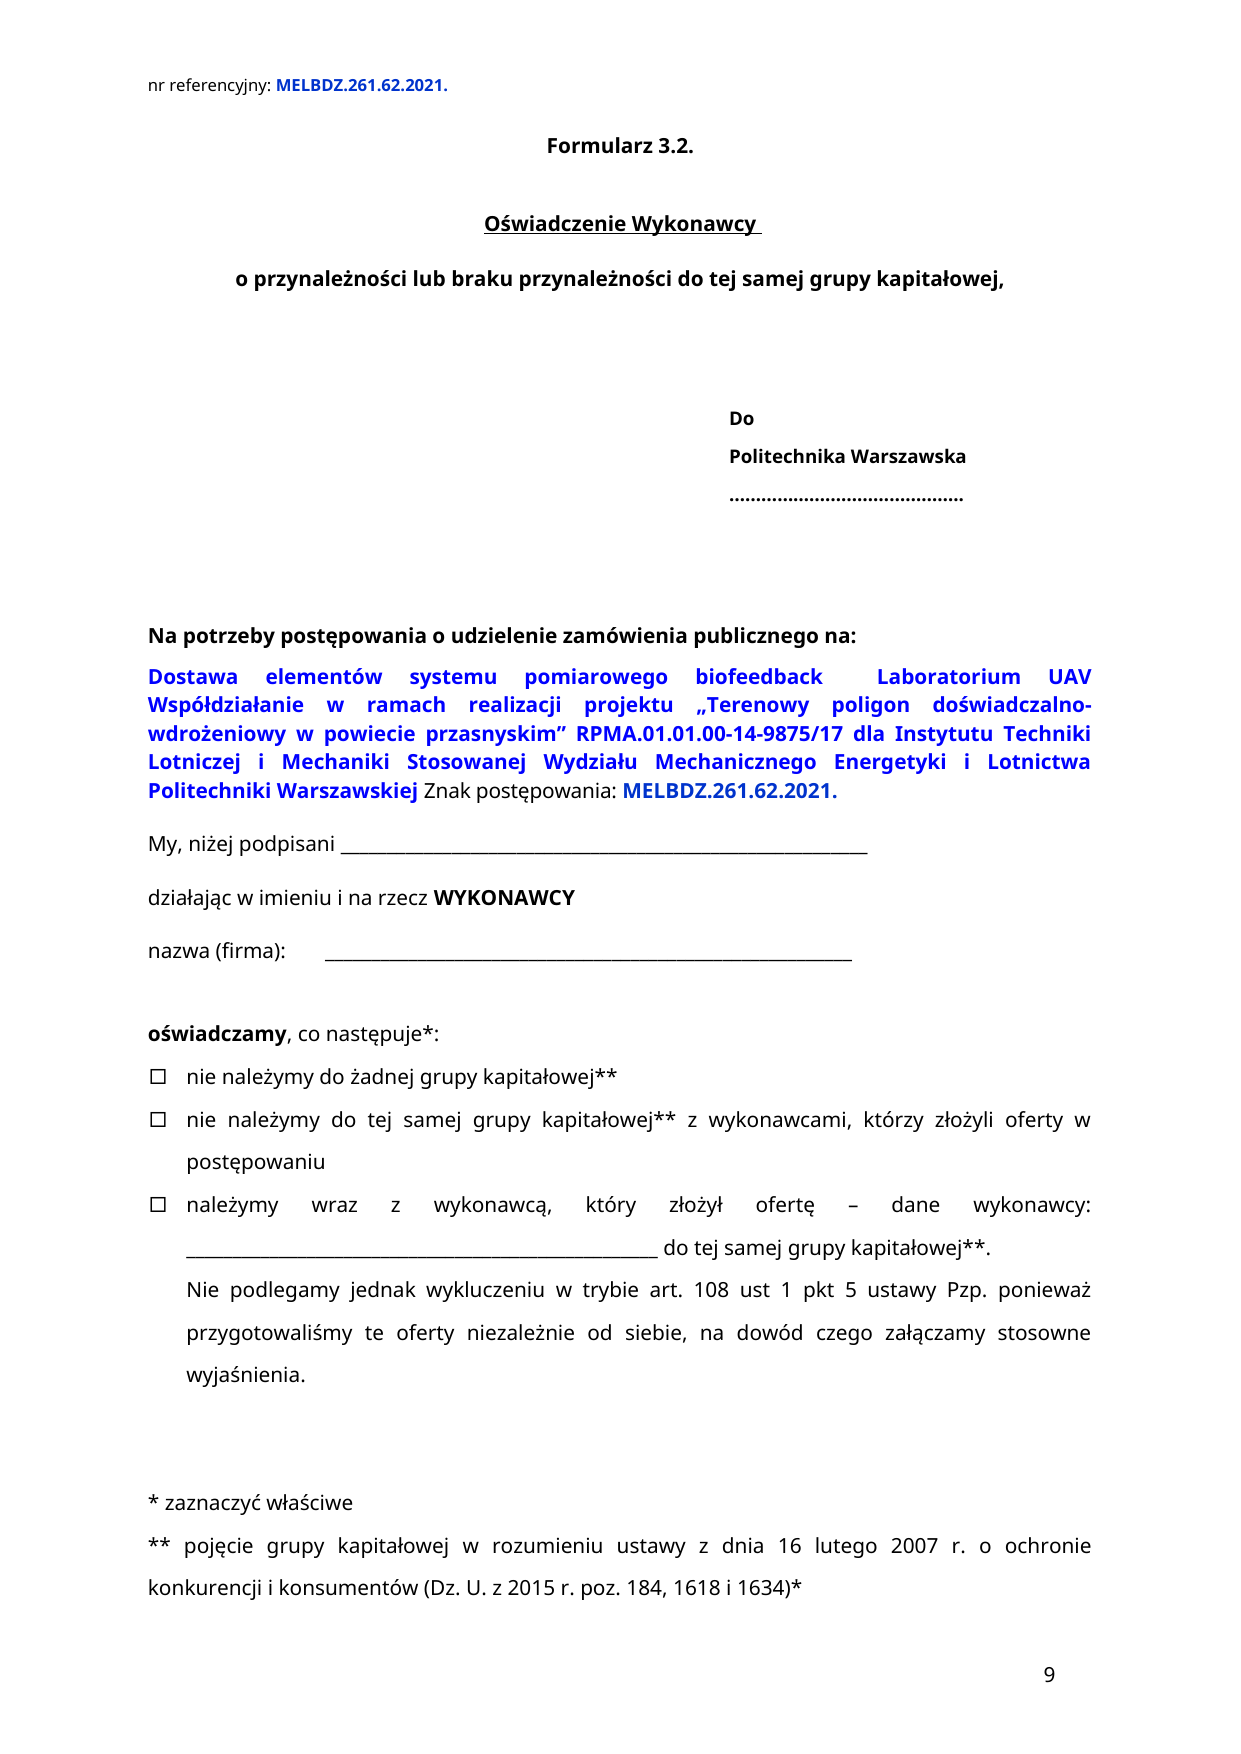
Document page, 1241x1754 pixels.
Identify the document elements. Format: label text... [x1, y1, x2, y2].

text ** pojęcie grupy kapitałowej w rozumieniu ustawy z dnia 16 lutego 2007 r. o ochronie konkurencji i konsumentów (Dz. U. z 2015 r. poz. 184, 1618 i 1634)* [148, 1531, 1092, 1602]
text Do [729, 405, 1090, 430]
text Politechnika Warszawska [729, 443, 1090, 468]
text Na potrzeby postępowania o udzielenie zamówienia publicznego na: [148, 621, 1092, 649]
text My, niżej podpisani _________________________________________________________ [148, 829, 1092, 858]
text Nie podlegamy jednak wykluczeniu w trybie art. 108 ust 1 pkt 5 ustawy Pzp. ponieważ przygotowaliśmy te oferty niezależnie od siebie, na dowód czego załączamy stosowne wyjaśnienia. [186, 1275, 1092, 1389]
list nie należymy do tej samej grupy kapitałowej** z wykonawcami, którzy złożyli oferty w postępowaniu [149, 1105, 1092, 1176]
text oświadczamy, co następuje*: [148, 1019, 1092, 1048]
text * zaznaczyć właściwe [148, 1488, 1092, 1517]
text Oświadczenie Wykonawcy [148, 209, 1092, 237]
text działając w imieniu i na rzecz WYKONAWCY [148, 883, 1092, 911]
text Dostawa elementów systemu pomiarowego biofeedback Laboratorium UAV Współdziałanie w ramach realizacji projektu „Terenowy poligon doświadczalno-wdrożeniowy w powiecie przasnyskim” RPMA.01.01.00-14-9875/17 dla Instytutu Techniki Lotniczej i Mechaniki Stosowanej Wydziału Mechanicznego Energetyki i Lotnictwa Politechniki Warszawskiej Znak postępowania: MELBDZ.261.62.2021. [148, 662, 1092, 804]
list nie należymy do żadnej grupy kapitałowej** [149, 1062, 1092, 1091]
list należymy wraz z wykonawcą, który złożył ofertę – dane wykonawcy: ___________________________________________________ do tej samej grupy kapitałowej**. [149, 1190, 1092, 1261]
text nazwa (firma): _________________________________________________________ [148, 936, 1092, 964]
text o przynależności lub braku przynależności do tej samej grupy kapitałowej, [148, 264, 1092, 335]
text …………………………………….. [729, 481, 1090, 506]
text Formularz 3.2. [148, 131, 1092, 159]
